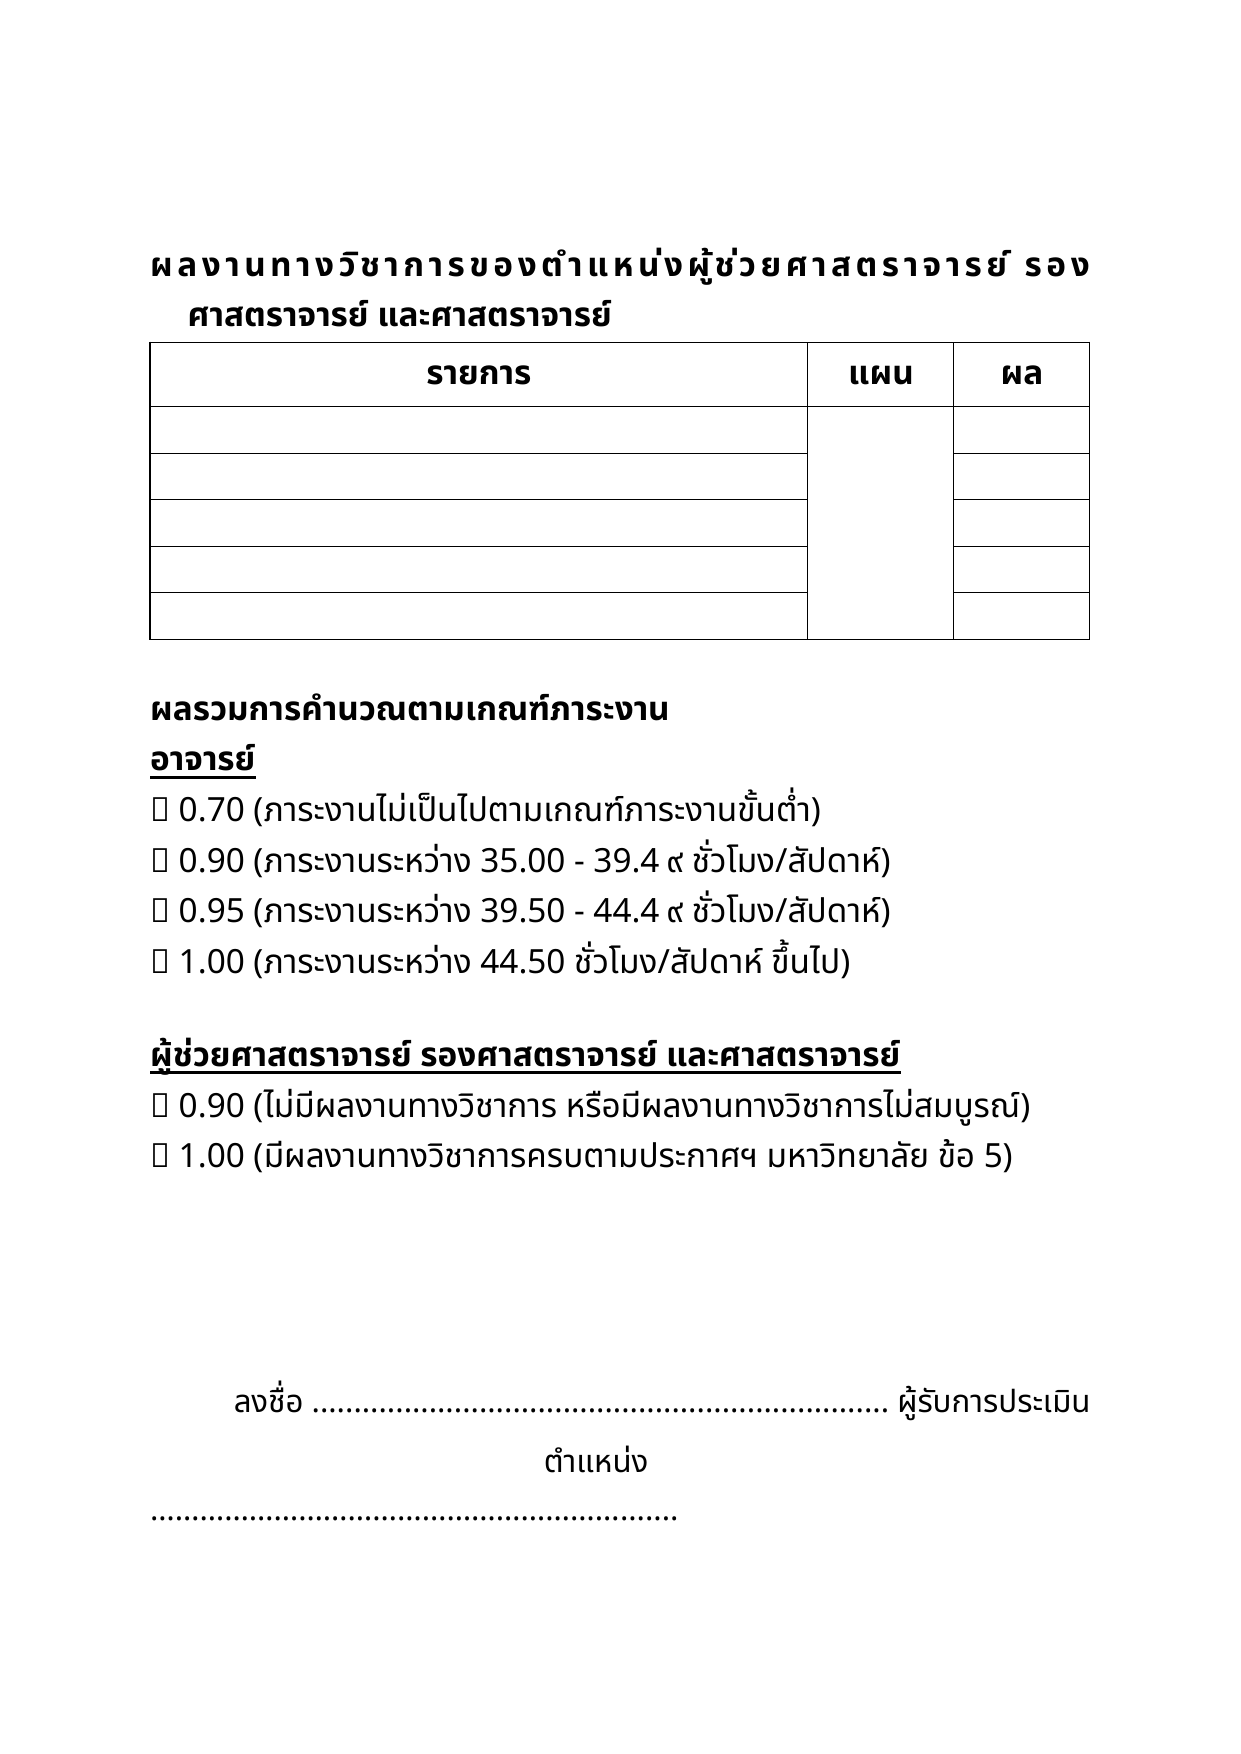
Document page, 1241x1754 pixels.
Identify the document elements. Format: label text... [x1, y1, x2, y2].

table_cell [954, 547, 1089, 592]
table_cell [151, 593, 807, 638]
text ผลงานทางวิชาการของตำแหน่งผู้ช่วยศาสตราจารย์ รองศาสตราจารย์ และศาสตราจารย์ [150, 241, 1090, 342]
text ตำแหน่ง …………………………………………………....... [150, 1439, 1090, 1534]
table_cell [954, 500, 1089, 546]
text  0.90 (ภาระงานระหว่าง 35.00 - 39.4๙ ชั่วโมง/สัปดาห์) [150, 836, 1090, 887]
text อาจารย์ [150, 735, 1090, 786]
table_cell [954, 454, 1089, 499]
text  0.90 (ไม่มีผลงานทางวิชาการ หรือมีผลงานทางวิชาการไม่สมบูรณ์) [150, 1081, 1090, 1132]
text  0.70 (ภาระงานไม่เป็นไปตามเกณฑ์ภาระงานขั้นต่ำ) [150, 786, 1090, 836]
text ผู้ช่วยศาสตราจารย์ รองศาสตราจารย์ และศาสตราจารย์ [150, 1031, 1090, 1081]
table_header รายการ [151, 343, 807, 406]
table_cell [151, 407, 807, 453]
table_cell [954, 593, 1089, 638]
table_cell [808, 407, 953, 638]
table_header แผน [808, 343, 953, 406]
table_cell [151, 547, 807, 592]
text  1.00 (มีผลงานทางวิชาการครบตามประกาศฯ มหาวิทยาลัย ข้อ 5) [150, 1132, 1090, 1183]
text  1.00 (ภาระงานระหว่าง 44.50 ชั่วโมง/สัปดาห์ ขึ้นไป) [150, 938, 1090, 988]
table_cell [151, 500, 807, 546]
table_cell [151, 454, 807, 499]
table_header ผล [954, 343, 1089, 406]
text ลงชื่อ ..................................................................... ผู้รับการประเมิน [150, 1379, 1090, 1427]
text  0.95 (ภาระงานระหว่าง 39.50 - 44.4๙ ชั่วโมง/สัปดาห์) [150, 887, 1090, 938]
text ผลรวมการคำนวณตามเกณฑ์ภาระงาน [150, 685, 1090, 735]
table_cell [954, 407, 1089, 453]
